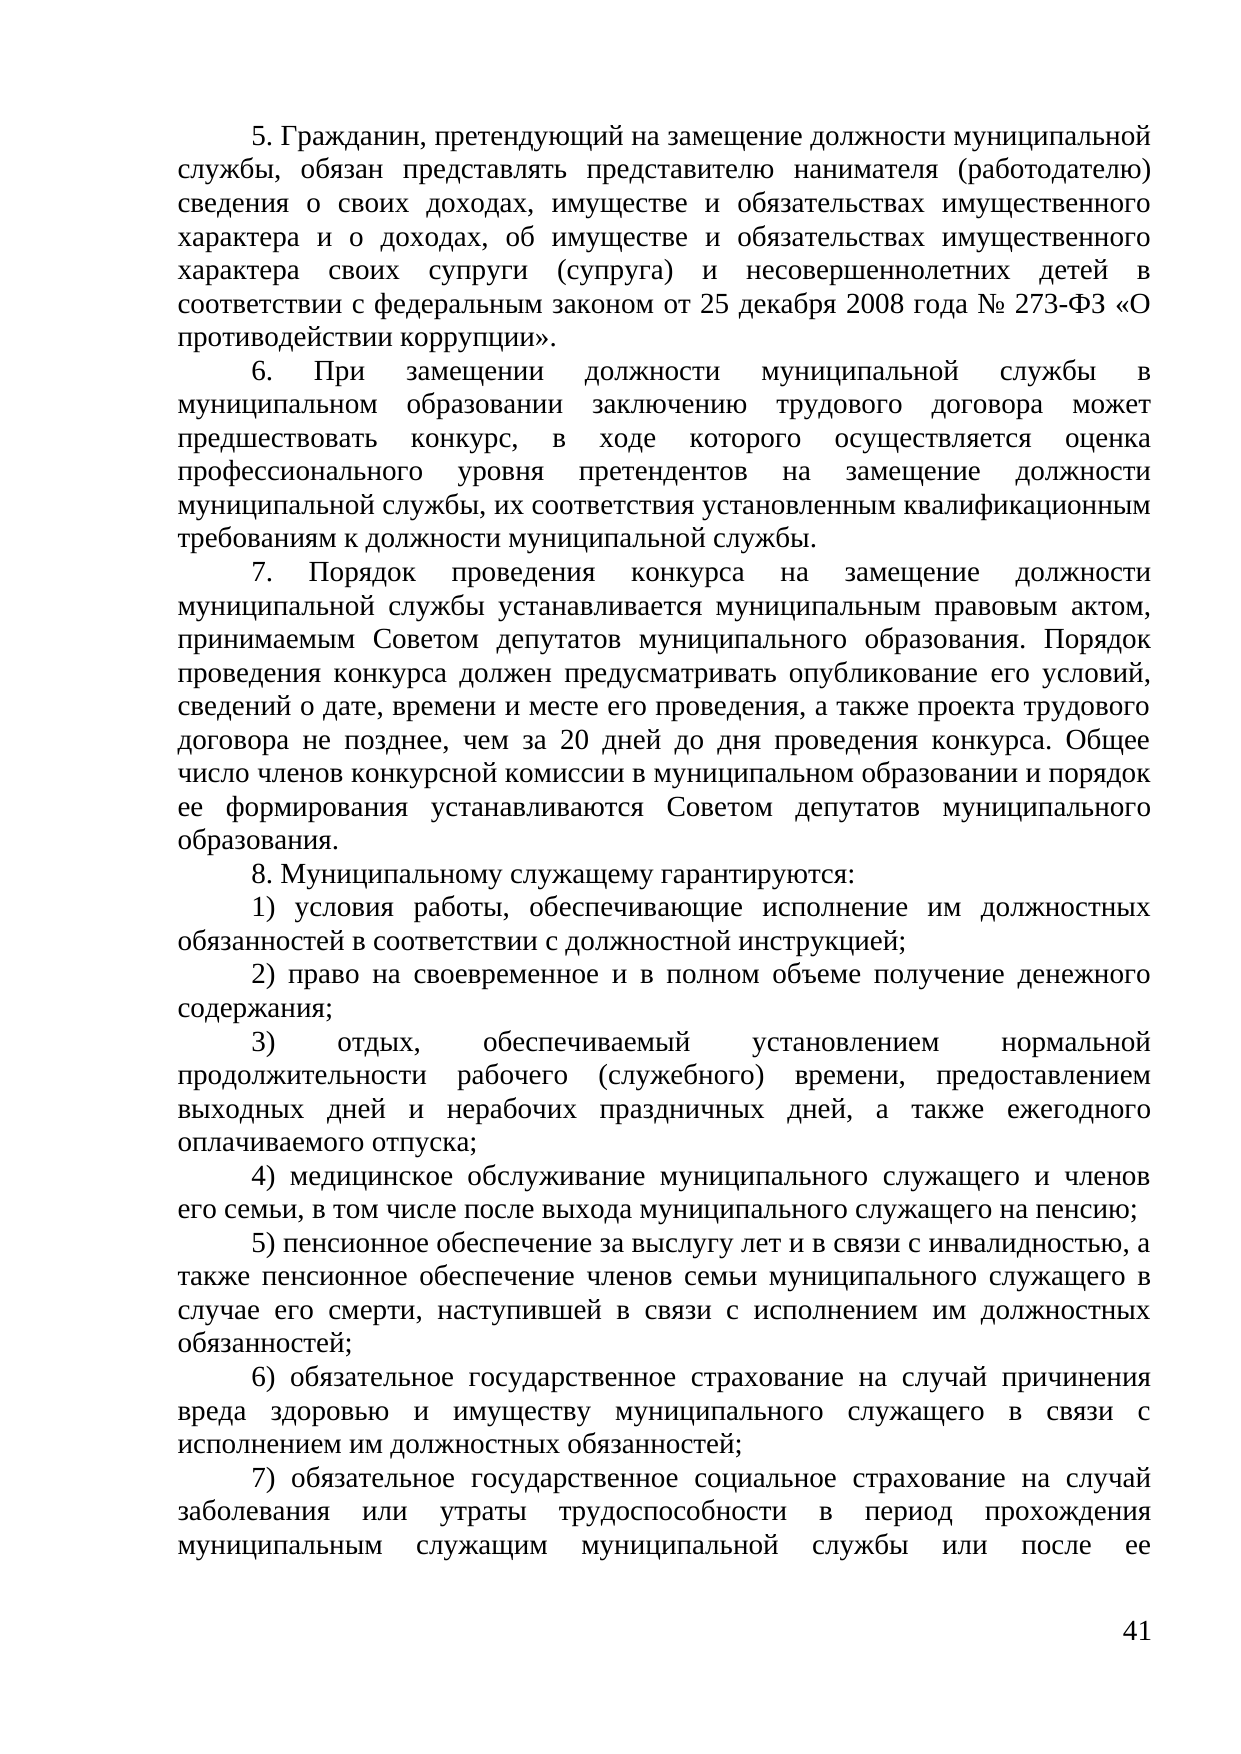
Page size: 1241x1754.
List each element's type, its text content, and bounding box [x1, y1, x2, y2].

text 4) медицинское обслуживание муниципального служащего и членов его семьи, в том числе после выхода муниципального служащего на пенсию; [177, 1158, 1152, 1225]
text 5) пенсионное обеспечение за выслугу лет и в связи с инвалидностью, а также пенсионное обеспечение членов семьи муниципального служащего в случае его смерти, наступившей в связи с исполнением им должностных обязанностей; [177, 1225, 1152, 1359]
text 6) обязательное государственное страхование на случай причинения вреда здоровью и имуществу муниципального служащего в связи с исполнением им должностных обязанностей; [177, 1359, 1152, 1460]
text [177, 1460, 1152, 1560]
text 7. Порядок проведения конкурса на замещение должности муниципальной службы устанавливается муниципальным правовым актом, принимаемым Советом депутатов муниципального образования. Порядок проведения конкурса должен предусматривать опубликование его условий, сведений о дате, времени и месте его проведения, а также проекта трудового договора не позднее, чем за 20 дней до дня проведения конкурса. Общее число членов конкурсной комиссии в муниципальном образовании и порядок ее формирования устанавливаются Советом депутатов муниципального образования. [177, 554, 1152, 856]
text 2) право на своевременное и в полном объеме получение денежного содержания; [177, 957, 1152, 1024]
text 6. При замещении должности муниципальной службы в муниципальном образовании заключению трудового договора может предшествовать конкурс, в ходе которого осуществляется оценка профессионального уровня претендентов на замещение должности муниципальной службы, их соответствия установленным квалификационным требованиям к должности муниципальной службы. [177, 353, 1152, 554]
text 1) условия работы, обеспечивающие исполнение им должностных обязанностей в соответствии с должностной инструкцией; [177, 889, 1152, 957]
text 3) отдых, обеспечиваемый установлением нормальной продолжительности рабочего (служебного) времени, предоставлением выходных дней и нерабочих праздничных дней, а также ежегодного оплачиваемого отпуска; [177, 1024, 1152, 1158]
text 8. Муниципальному служащему гарантируются: [177, 856, 1152, 889]
text 5. Гражданин, претендующий на замещение должности муниципальной службы, обязан представлять представителю нанимателя (работодателю) сведения о своих доходах, имуществе и обязательствах имущественного характера и о доходах, об имуществе и обязательствах имущественного характера своих супруги (супруга) и несовершеннолетних детей в соответствии с федеральным законом от 25 декабря 2008 года № 273-ФЗ «О противодействии коррупции». [177, 118, 1152, 353]
